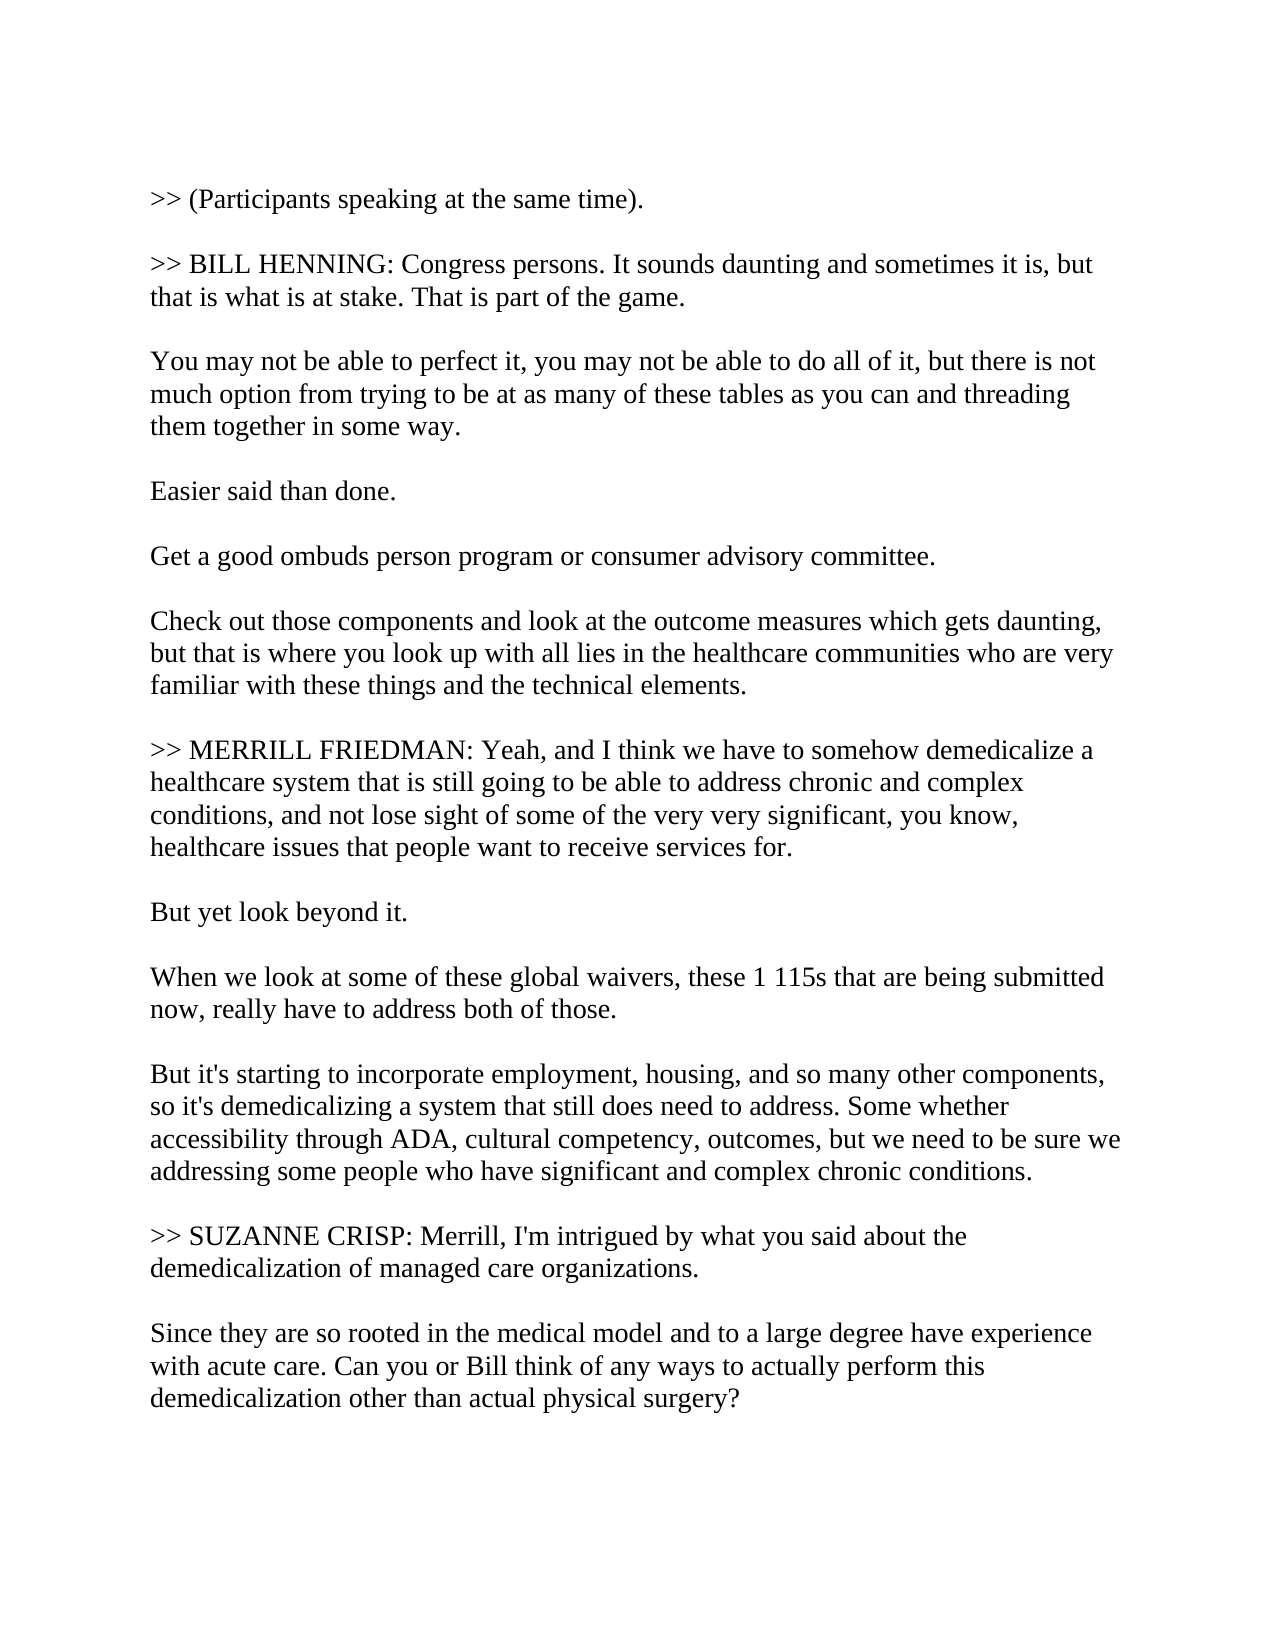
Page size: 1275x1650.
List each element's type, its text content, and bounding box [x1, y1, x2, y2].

text You may not be able to perfect it, you may not be able to do all of it, but there is not much option from trying to be at as many of these tables as you can and threading them together in some way. [150, 344, 1125, 442]
text Easier said than done. [150, 474, 1125, 506]
text Check out those components and look at the outcome measures which gets daunting, but that is where you look up with all lies in the healthcare communities who are very familiar with these things and the technical elements. [150, 603, 1125, 701]
text >> (Participants speaking at the same time). [150, 182, 1125, 215]
text But it's starting to incorporate employment, housing, and so many other components, so it's demedicalizing a system that still does need to address. Some whether accessibility through ADA, cultural competency, outcomes, but we need to be sure we addressing some people who have significant and complex chronic conditions. [150, 1057, 1125, 1187]
text When we look at some of these global waivers, these 1 115s that are being submitted now, really have to address both of those. [150, 960, 1125, 1025]
text But yet look beyond it. [150, 895, 1125, 927]
text Get a good ombuds person program or consumer advisory committee. [150, 539, 1125, 571]
text >> BILL HENNING: Congress persons. It sounds daunting and sometimes it is, but that is what is at stake. That is part of the game. [150, 247, 1125, 312]
text >> SUZANNE CRISP: Merrill, I'm intrigued by what you said about the demedicalization of managed care organizations. [150, 1219, 1125, 1284]
text Since they are so rooted in the medical model and to a large degree have experience with acute care. Can you or Bill think of any ways to actually perform this demedicalization other than actual physical surgery? [150, 1316, 1125, 1413]
text >> MERRILL FRIEDMAN: Yeah, and I think we have to somehow demedicalize a healthcare system that is still going to be able to address chronic and complex conditions, and not lose sight of some of the very very significant, you know, healthcare issues that people want to receive services for. [150, 733, 1125, 863]
